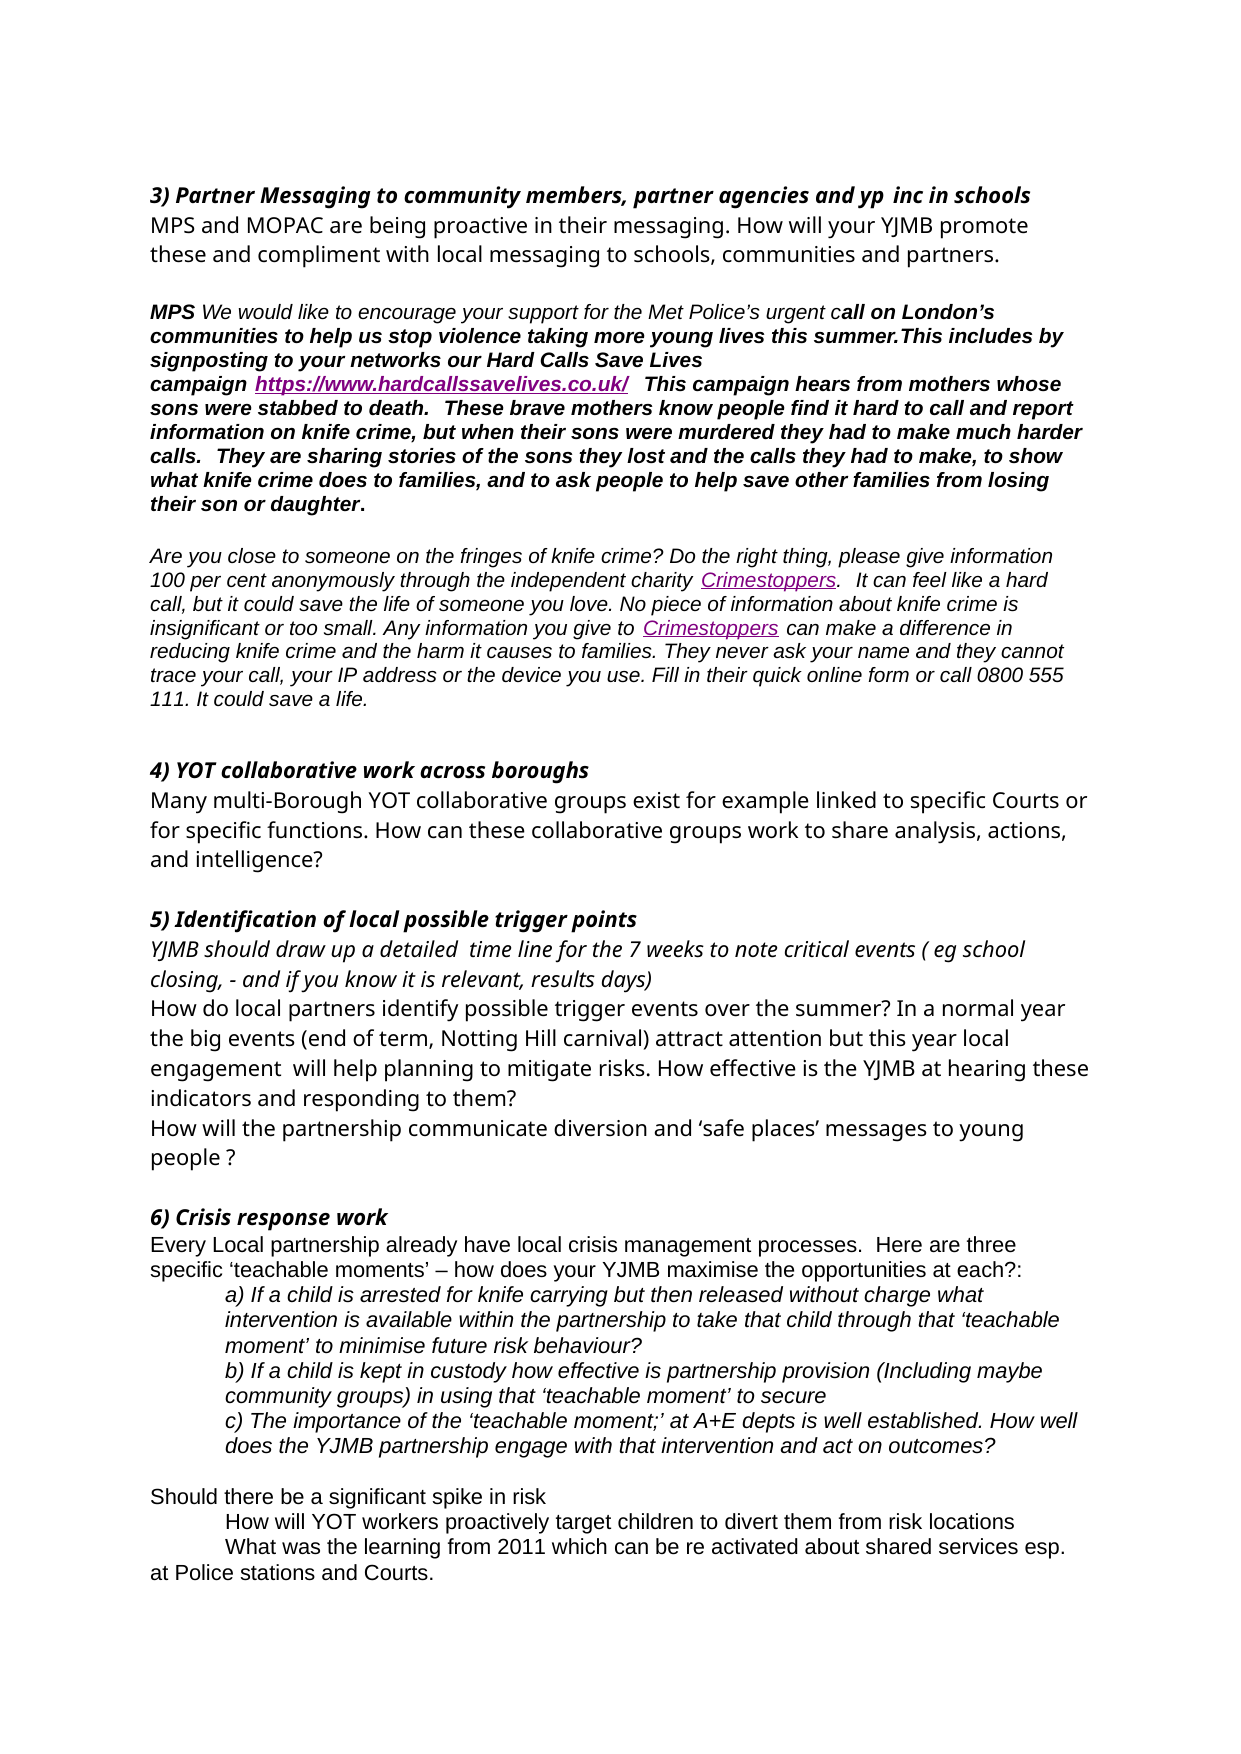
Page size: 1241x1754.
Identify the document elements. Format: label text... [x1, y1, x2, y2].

text 3) Partner Messaging to community members, partner agencies and yp inc in schools [150, 180, 1090, 209]
text 5) Identification of local possible trigger points [150, 904, 1090, 934]
text MPS and MOPAC are being proactive in their messaging. How will your YJMB promote these and compliment with local messaging to schools, communities and partners. [150, 209, 1090, 300]
text b) If a child is kept in custody how effective is partnership provision (Including maybe community groups) in using that ‘teachable moment’ to secure [225, 1358, 1090, 1408]
text c) The importance of the ‘teachable moment;’ at A+E depts is well established. How well does the YJMB partnership engage with that intervention and act on outcomes? [225, 1408, 1090, 1458]
text What was the learning from 2011 which can be re activated about shared services esp. at Police stations and Courts. [150, 1534, 1090, 1584]
text Should there be a significant spike in risk [150, 1484, 1090, 1509]
subtitle MPS We would like to encourage your support for the Met Police’s urgent call on London’s communities to help us stop violence taking more young lives this summer.This includes by signposting to your networks our Hard Calls Save Lives campaign https://www.hardcallssavelives.co.uk/ This campaign hears from mothers whose sons were stabbed to death. These brave mothers know people find it hard to call and report information on knife crime, but when their sons were murdered they had to make much harder calls. They are sharing stories of the sons they lost and the calls they had to make, to show what knife crime does to families, and to ask people to help save other families from losing their son or daughter. [150, 300, 1090, 515]
text How will the partnership communicate diversion and ‘safe places’ messages to young people ? [150, 1112, 1090, 1172]
text Every Local partnership already have local crisis management processes. Here are three specific ‘teachable moments’ – how does your YJMB maximise the opportunities at each?: [150, 1232, 1090, 1282]
text a) If a child is arrested for knife carrying but then released without charge what intervention is available within the partnership to take that child through that ‘teachable moment’ to minimise future risk behaviour? [225, 1282, 1090, 1358]
text 6) Crisis response work [150, 1202, 1090, 1232]
text Many multi-Borough YOT collaborative groups exist for example linked to specific Courts or for specific functions. How can these collaborative groups work to share analysis, actions, and intelligence? [150, 785, 1090, 874]
text How do local partners identify possible trigger events over the summer? In a normal year the big events (end of term, Notting Hill carnival) attract attention but this year local engagement will help planning to mitigate risks. How effective is the YJMB at hearing these indicators and responding to them? [150, 993, 1090, 1112]
text Are you close to someone on the fringes of knife crime? Do the right thing, please give information 100 per cent anonymously through the independent charity Crimestoppers. It can feel like a hard call, but it could save the life of someone you love. No piece of information about knife crime is insignificant or too small. Any information you give to Crimestoppers can make a difference in reducing knife crime and the harm it causes to families. They never ask your name and they cannot trace your call, your IP address or the device you use. Fill in their quick online form or call 0800 555 111. It could save a life. [150, 543, 1090, 711]
text 4) YOT collaborative work across boroughs [150, 755, 1090, 785]
text YJMB should draw up a detailed time line for the 7 weeks to note critical events ( eg school closing, - and if you know it is relevant, results days) [150, 934, 1090, 993]
text How will YOT workers proactively target children to divert them from risk locations [150, 1509, 1090, 1534]
